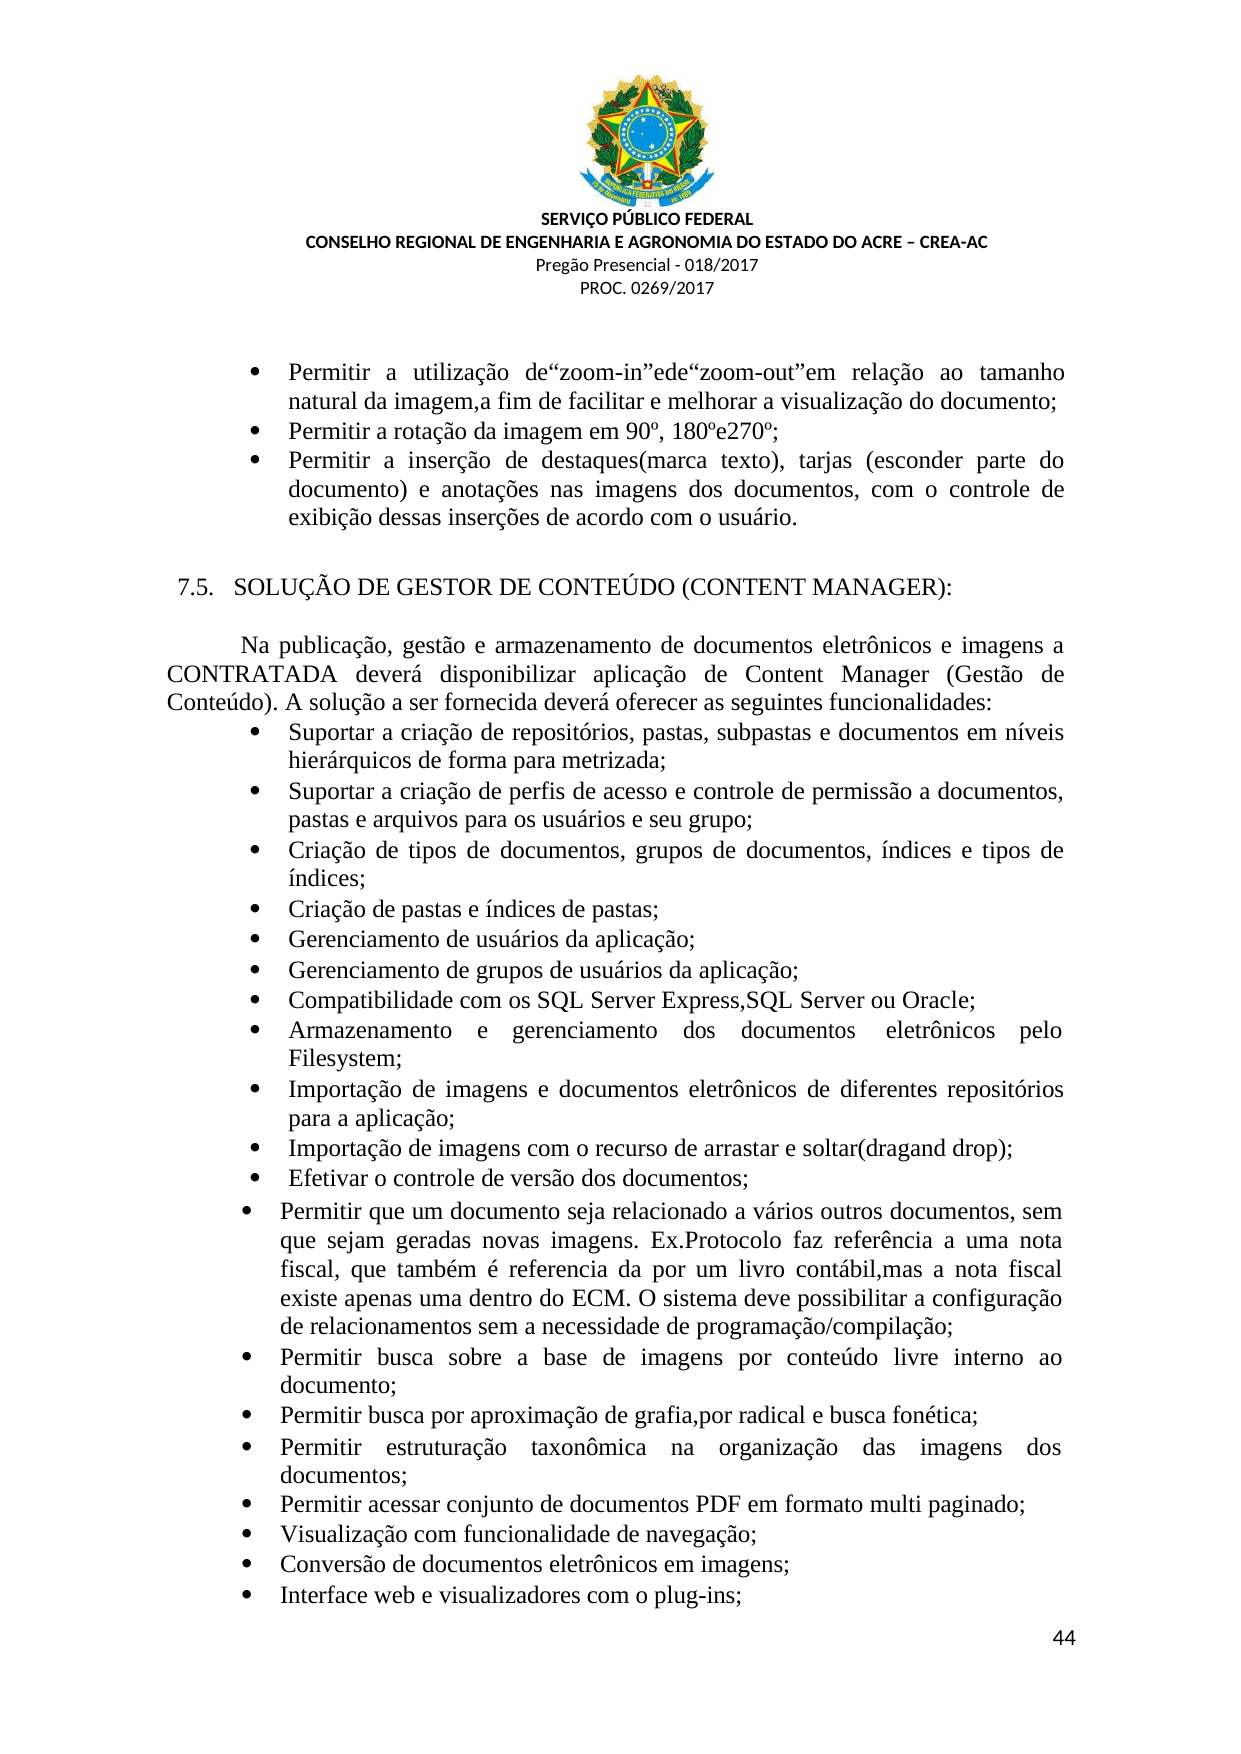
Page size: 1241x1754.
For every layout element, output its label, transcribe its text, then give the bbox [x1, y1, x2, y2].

list Gerenciamento de usuários da aplicação; [251, 923, 1076, 954]
text Na publicação, gestão e armazenamento de documentos eletrônicos e imagens a CONTRATADA deverá disponibilizar aplicação de Content Manager (Gestão de Conteúdo). A solução a ser fornecida deverá oferecer as seguintes funcionalidades: [167, 630, 1064, 716]
list Importação de imagens e documentos eletrônicos de diferentes repositórios para a aplicação; [251, 1075, 1064, 1132]
list Permitir que um documento seja relacionado a vários outros documentos, sem que sejam geradas novas imagens. Ex.Protocolo faz referência a uma nota fiscal, que também é referencia da por um livro contábil,mas a nota fiscal existe apenas uma dentro do ECM. O sistema deve possibilitar a configuração de relacionamentos sem a necessidade de programação/compilação; [242, 1196, 1063, 1340]
list Suportar a criação de perfis de acesso e controle de permissão a documentos, pastas e arquivos para os usuários e seu grupo; [251, 777, 1064, 833]
list Gerenciamento de grupos de usuários da aplicação; [251, 954, 1076, 984]
list SOLUÇÃO DE GESTOR DE CONTEÚDO (CONTENT MANAGER): [177, 572, 1076, 601]
list Armazenamento e gerenciamento dos documentos eletrônicos pelo Filesystem; [251, 1015, 1065, 1072]
list Permitir a rotação da imagem em 90º, 180ºe270º; [251, 415, 1076, 446]
list Visualização com funcionalidade de navegação; [242, 1518, 1076, 1548]
list Permitir estruturação taxonômica na organização das imagens dos documentos; [242, 1432, 1062, 1489]
list Conversão de documentos eletrônicos em imagens; [242, 1548, 1076, 1579]
list Compatibilidade com os SQL Server Express,SQL Server ou Oracle; [251, 984, 1076, 1015]
list Permitir a inserção de destaques(marca texto), tarjas (esconder parte do documento) e anotações nas imagens dos documentos, com o controle de exibição dessas inserções de acordo com o usuário. [251, 446, 1064, 531]
list Interface web e visualizadores com o plug-ins; [242, 1579, 1076, 1609]
list Suportar a criação de repositórios, pastas, subpastas e documentos em níveis hierárquicos de forma para metrizada; [251, 717, 1064, 774]
list Permitir a utilização de“zoom-in”ede“zoom-out”em relação ao tamanho natural da imagem,a fim de facilitar e melhorar a visualização do documento; [251, 357, 1065, 415]
list Permitir busca por aproximação de grafia,por radical e busca fonética; [242, 1399, 1076, 1430]
list Criação de pastas e índices de pastas; [251, 893, 1076, 923]
picture [579, 75, 715, 207]
list Importação de imagens com o recurso de arrastar e soltar(dragand drop); [251, 1132, 1076, 1162]
list Criação de tipos de documentos, grupos de documentos, índices e tipos de índices; [251, 836, 1064, 893]
list Permitir acessar conjunto de documentos PDF em formato multi paginado; [242, 1489, 1076, 1518]
list Efetivar o controle de versão dos documentos; [251, 1162, 1076, 1193]
list Permitir busca sobre a base de imagens por conteúdo livre interno ao documento; [242, 1343, 1063, 1399]
